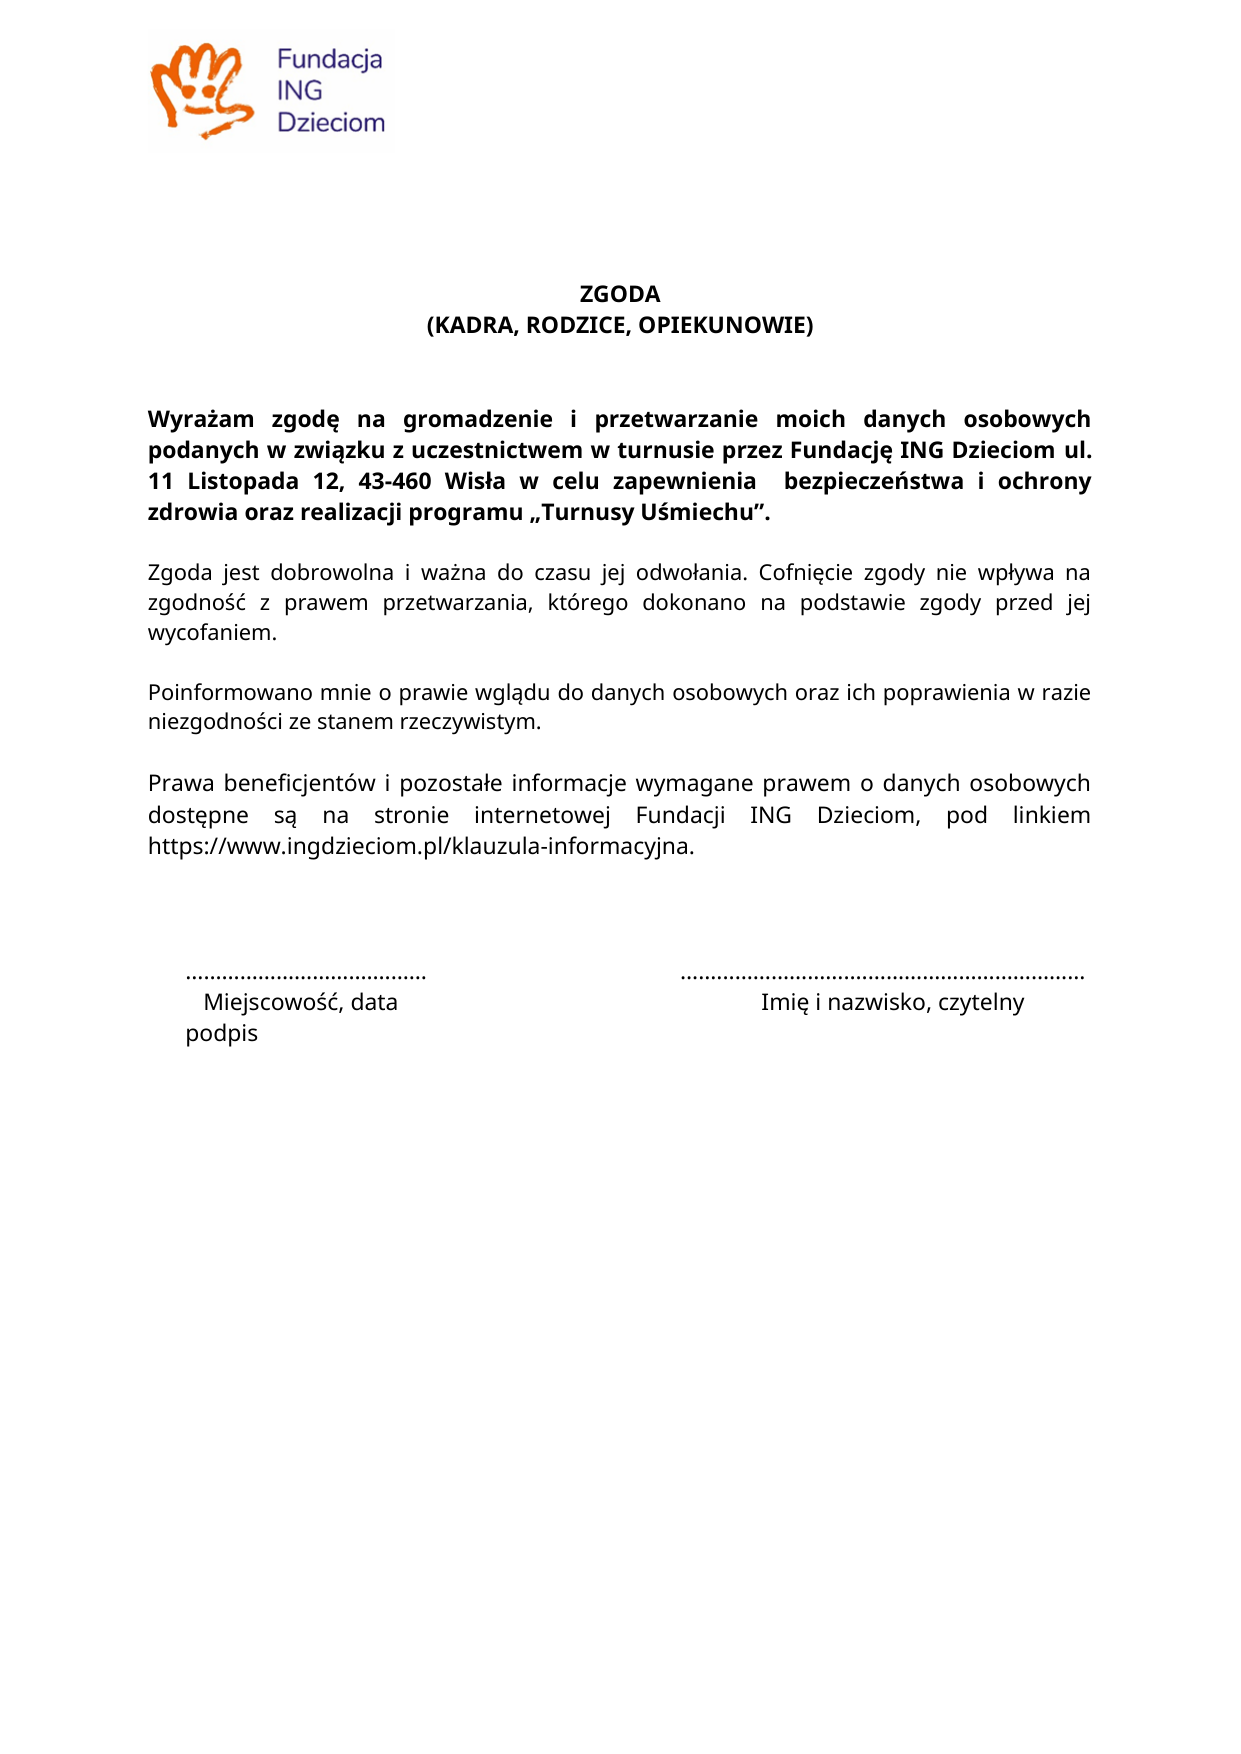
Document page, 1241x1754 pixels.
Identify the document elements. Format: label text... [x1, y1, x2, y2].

text Wyrażam zgodę na gromadzenie i przetwarzanie moich danych osobowych podanych w związku z uczestnictwem w turnusie przez Fundację ING Dzieciom ul. 11 Listopada 12, 43-460 Wisła w celu zapewnienia bezpieczeństwa i ochrony zdrowia oraz realizacji programu „Turnusy Uśmiechu”. [148, 403, 1092, 528]
text ZGODA [148, 278, 1092, 309]
text Prawa beneficjentów i pozostałe informacje wymagane prawem o danych osobowych dostępne są na stronie internetowej Fundacji ING Dzieciom, pod linkiem https://www.ingdzieciom.pl/klauzula-informacyjna. [148, 767, 1092, 861]
text Zgoda jest dobrowolna i ważna do czasu jej odwołania. Cofnięcie zgody nie wpływa na zgodność z prawem przetwarzania, którego dokonano na podstawie zgody przed jej wycofaniem. [148, 557, 1092, 647]
text Poinformowano mnie o prawie wglądu do danych osobowych oraz ich poprawienia w razie niezgodności ze stanem rzeczywistym. [148, 677, 1092, 736]
text Miejscowość, data Imię i nazwisko, czytelny podpis [185, 986, 1092, 1049]
text (KADRA, RODZICE, OPIEKUNOWIE) [148, 309, 1092, 340]
text ………………………….……… ……...………………….……………………………… [185, 955, 1092, 986]
picture [147, 29, 395, 153]
